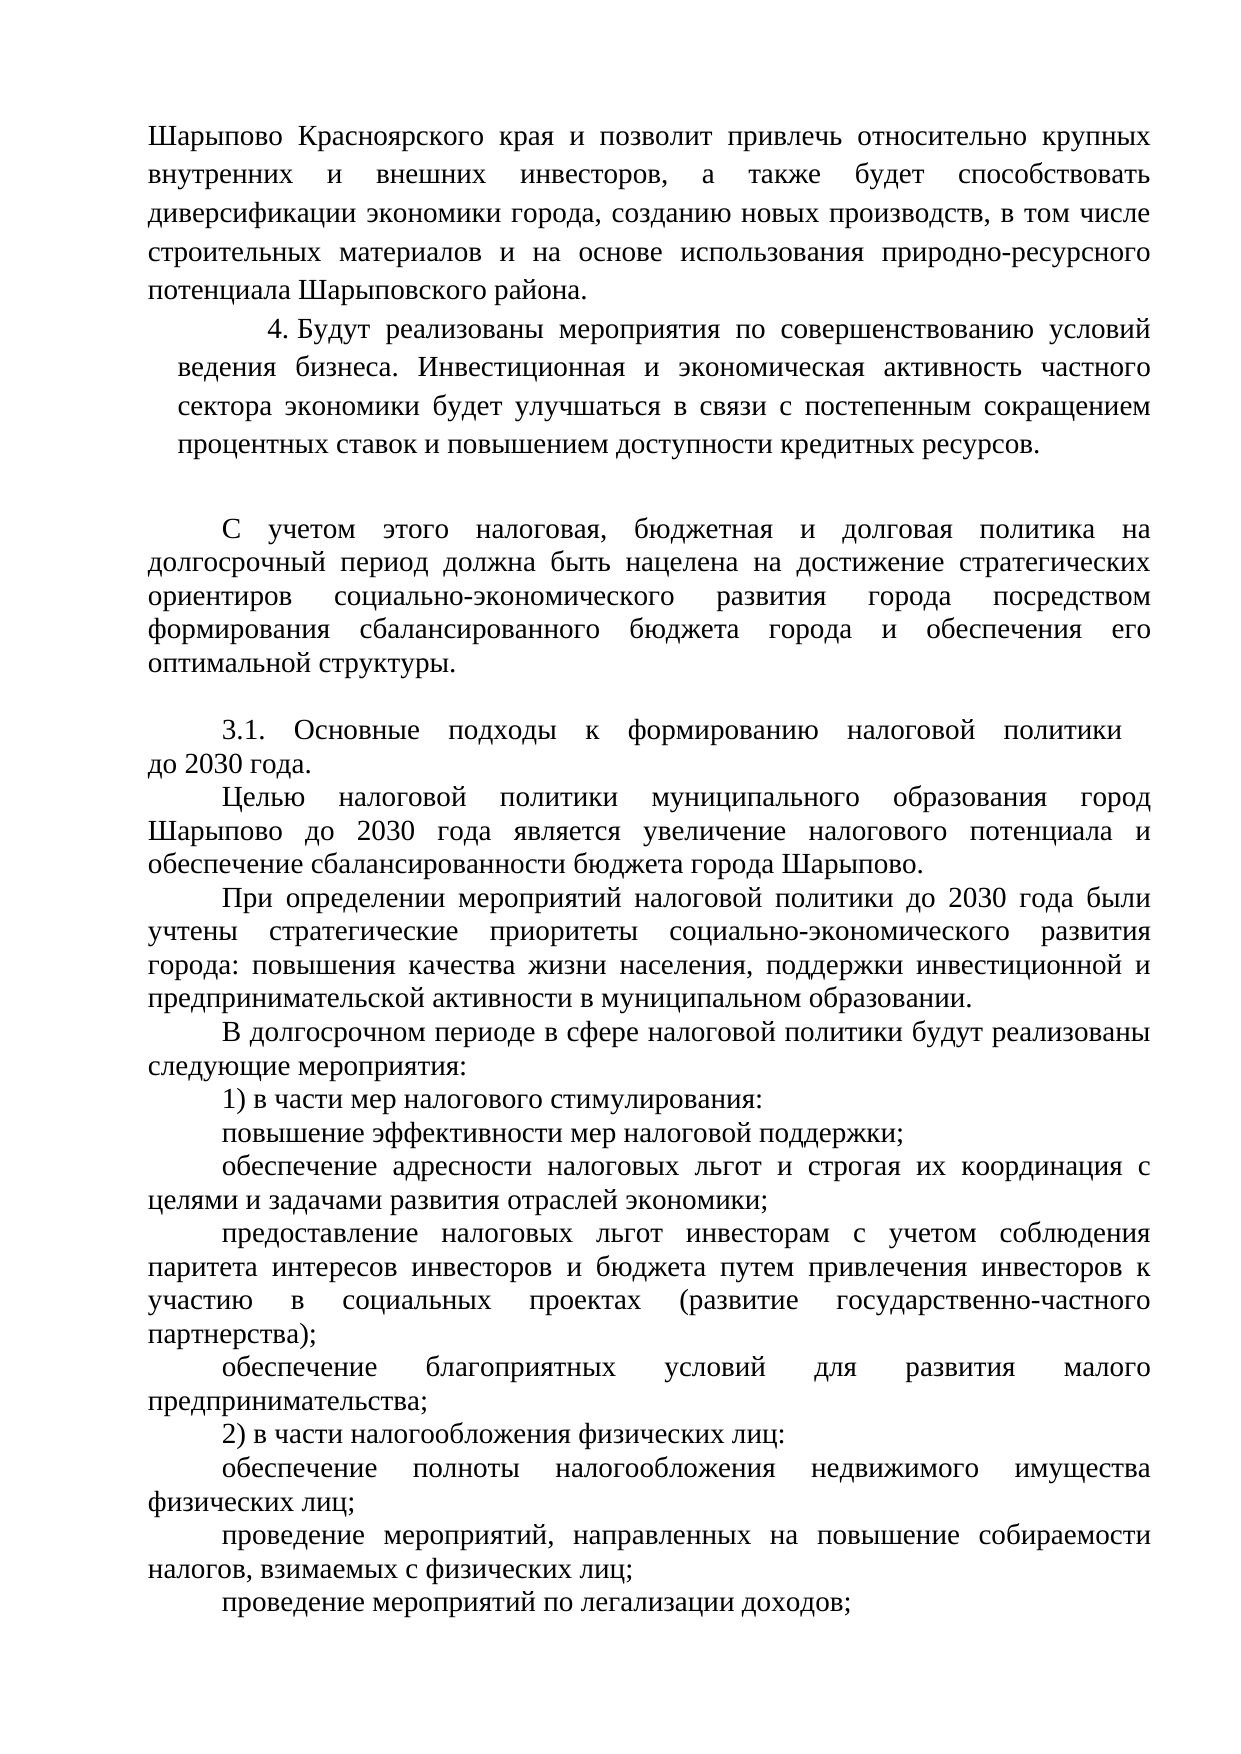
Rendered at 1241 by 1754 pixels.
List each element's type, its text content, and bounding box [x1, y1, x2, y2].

text повышение эффективности мер налоговой поддержки; [148, 1115, 1152, 1148]
text проведение мероприятий, направленных на повышение собираемости налогов, взимаемых с физических лиц; [148, 1517, 1152, 1584]
text С учетом этого налоговая, бюджетная и долговая политика на долгосрочный период должна быть нацелена на достижение стратегических ориентиров социально-экономического развития города посредством формирования сбалансированного бюджета города и обеспечения его оптимальной структуры. [148, 511, 1152, 679]
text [148, 118, 1152, 306]
text При определении мероприятий налоговой политики до 2030 года были учтены стратегические приоритеты социально-экономического развития города: повышения качества жизни населения, поддержки инвестиционной и предпринимательской активности в муниципальном образовании. [148, 880, 1152, 1014]
text обеспечение полноты налогообложения недвижимого имущества физических лиц; [148, 1450, 1152, 1517]
text 2) в части налогообложения физических лиц: [148, 1417, 1152, 1450]
text обеспечение адресности налоговых льгот и строгая их координация с целями и задачами развития отраслей экономики; [148, 1148, 1152, 1215]
text предоставление налоговых льгот инвесторам с учетом соблюдения паритета интересов инвесторов и бюджета путем привлечения инвесторов к участию в социальных проектах (развитие государственно-частного партнерства); [148, 1215, 1152, 1349]
text 3.1. Основные подходы к формированию налоговой политики до 2030 года. [148, 712, 1152, 779]
text обеспечение благоприятных условий для развития малого предпринимательства; [148, 1349, 1152, 1417]
text проведение мероприятий по легализации доходов; [148, 1584, 1152, 1618]
text 1) в части мер налогового стимулирования: [222, 1081, 1152, 1115]
text 4. Будут реализованы мероприятия по совершенствованию условий ведения бизнеса. Инвестиционная и экономическая активность частного сектора экономики будет улучшаться в связи с постепенным сокращением процентных ставок и повышением доступности кредитных ресурсов. [177, 311, 1152, 460]
text Целью налоговой политики муниципального образования город Шарыпово до 2030 года является увеличение налогового потенциала и обеспечение сбалансированности бюджета города Шарыпово. [148, 779, 1152, 880]
text В долгосрочном периоде в сфере налоговой политики будут реализованы следующие мероприятия: [148, 1014, 1152, 1081]
